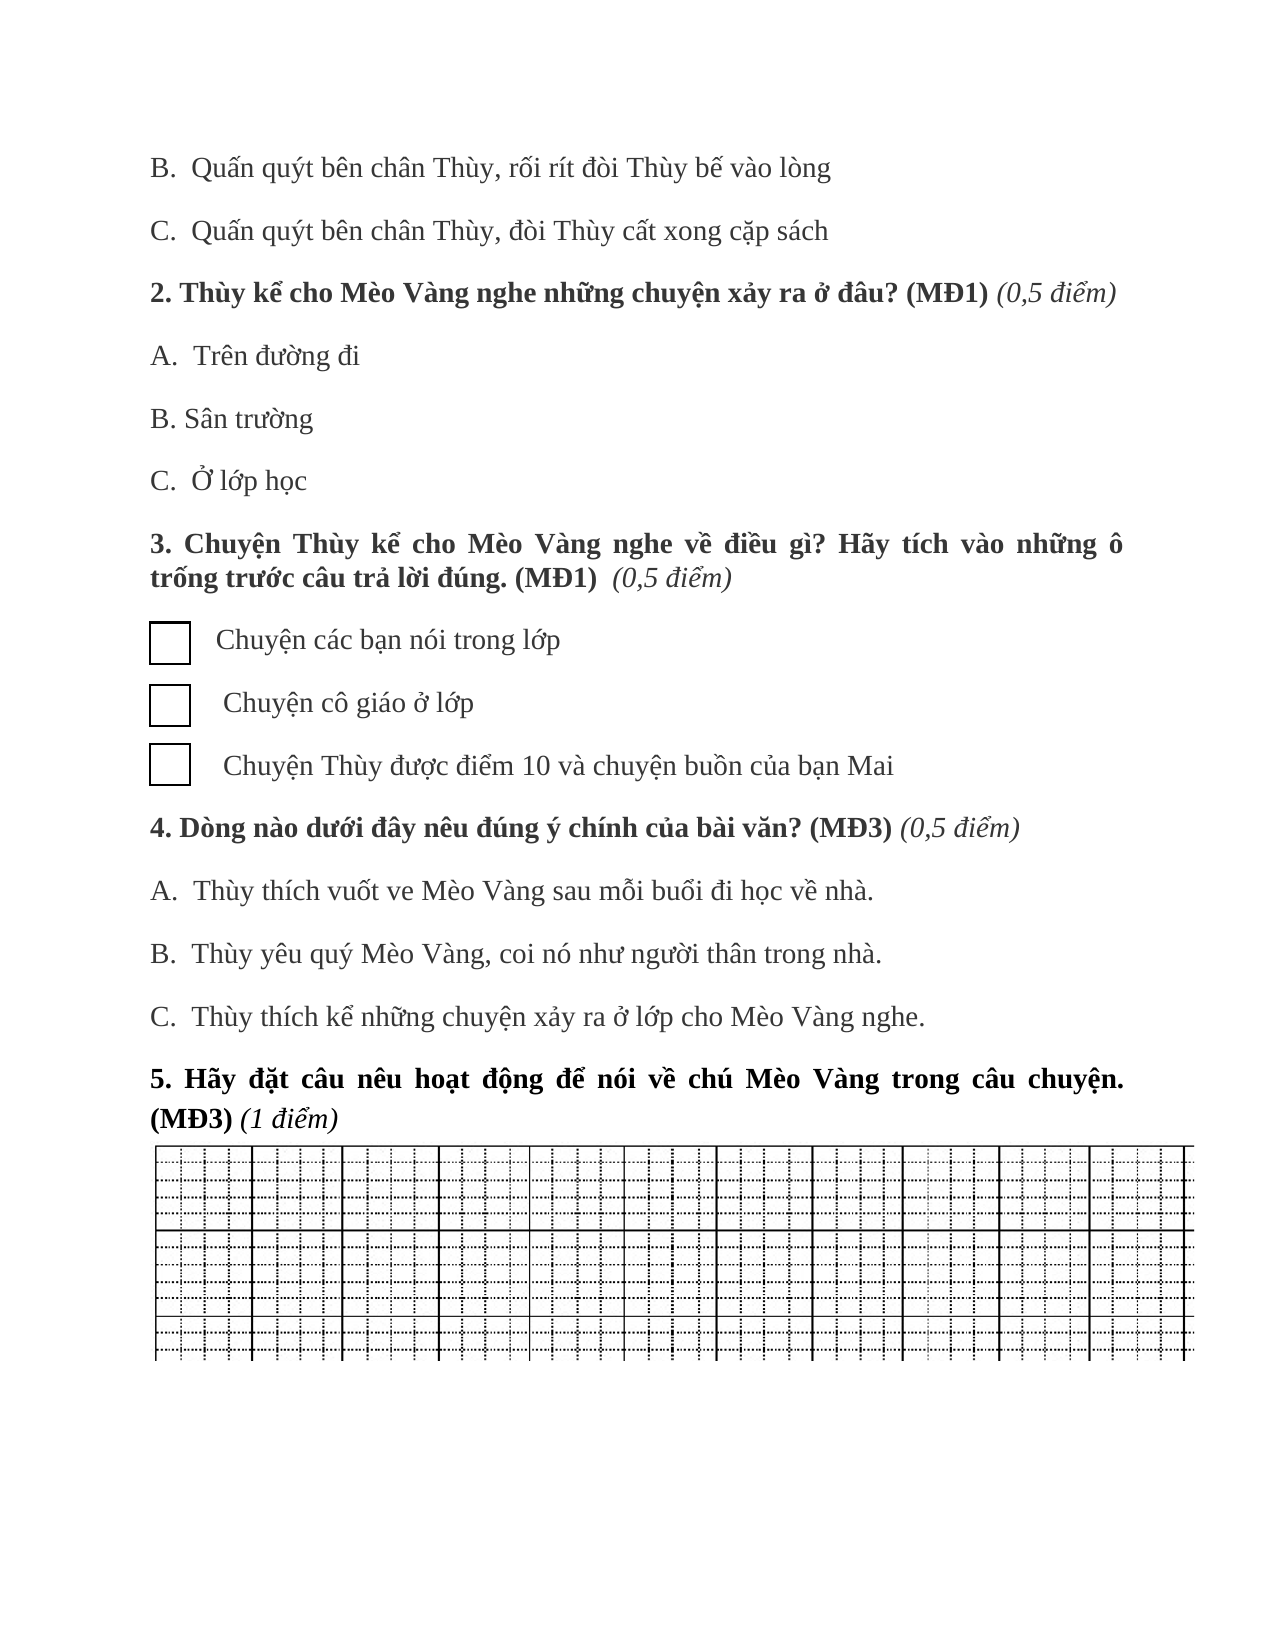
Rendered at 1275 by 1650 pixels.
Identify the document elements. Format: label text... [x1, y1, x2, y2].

text C. Quấn quýt bên chân Thùy, đòi Thùy cất xong cặp sách [150, 213, 1125, 246]
text 4. Dòng nào dưới đây nêu đúng ý chính của bài văn? (MĐ3) (0,5 điểm) [150, 811, 1125, 844]
text Chuyện Thùy được điểm 10 và chuyện buồn của bạn Mai [191, 748, 1125, 781]
text b – Chuyện cô giáo ở lớp [191, 685, 1125, 719]
text B. Quấn quýt bên chân Thùy, rối rít đòi Thùy bế vào lòng [150, 150, 1125, 183]
text A. Trên đường đi [150, 338, 1125, 372]
text A. Thùy thích vuốt ve Mèo Vàng sau mỗi buổi đi học về nhà. [150, 873, 1125, 907]
text Chuyện các bạn nói trong lớp [191, 622, 1125, 656]
text C. Thùy thích kể những chuyện xảy ra ở lớp cho Mèo Vàng nghe. [150, 999, 1125, 1032]
text 2. Thùy kể cho Mèo Vàng nghe những chuyện xảy ra ở đâu? (MĐ1) (0,5 điểm) [150, 275, 1125, 309]
text 5. Hãy đặt câu nêu hoạt động để nói về chú Mèo Vàng trong câu chuyện. (MĐ3) (1 điểm) [150, 1061, 1125, 1135]
text 3. Chuyện Thùy kể cho Mèo Vàng nghe về điều gì? Hãy tích vào những ô trống trước câu trả lời đúng. (MĐ1) (0,5 điểm) [150, 526, 1125, 593]
picture [150, 1141, 1195, 1361]
text C. Ở lớp học [150, 463, 1125, 497]
text B. Thùy yêu quý Mèo Vàng, coi nó như người thân trong nhà. [150, 936, 1125, 969]
text B. Sân trường [150, 401, 1125, 434]
